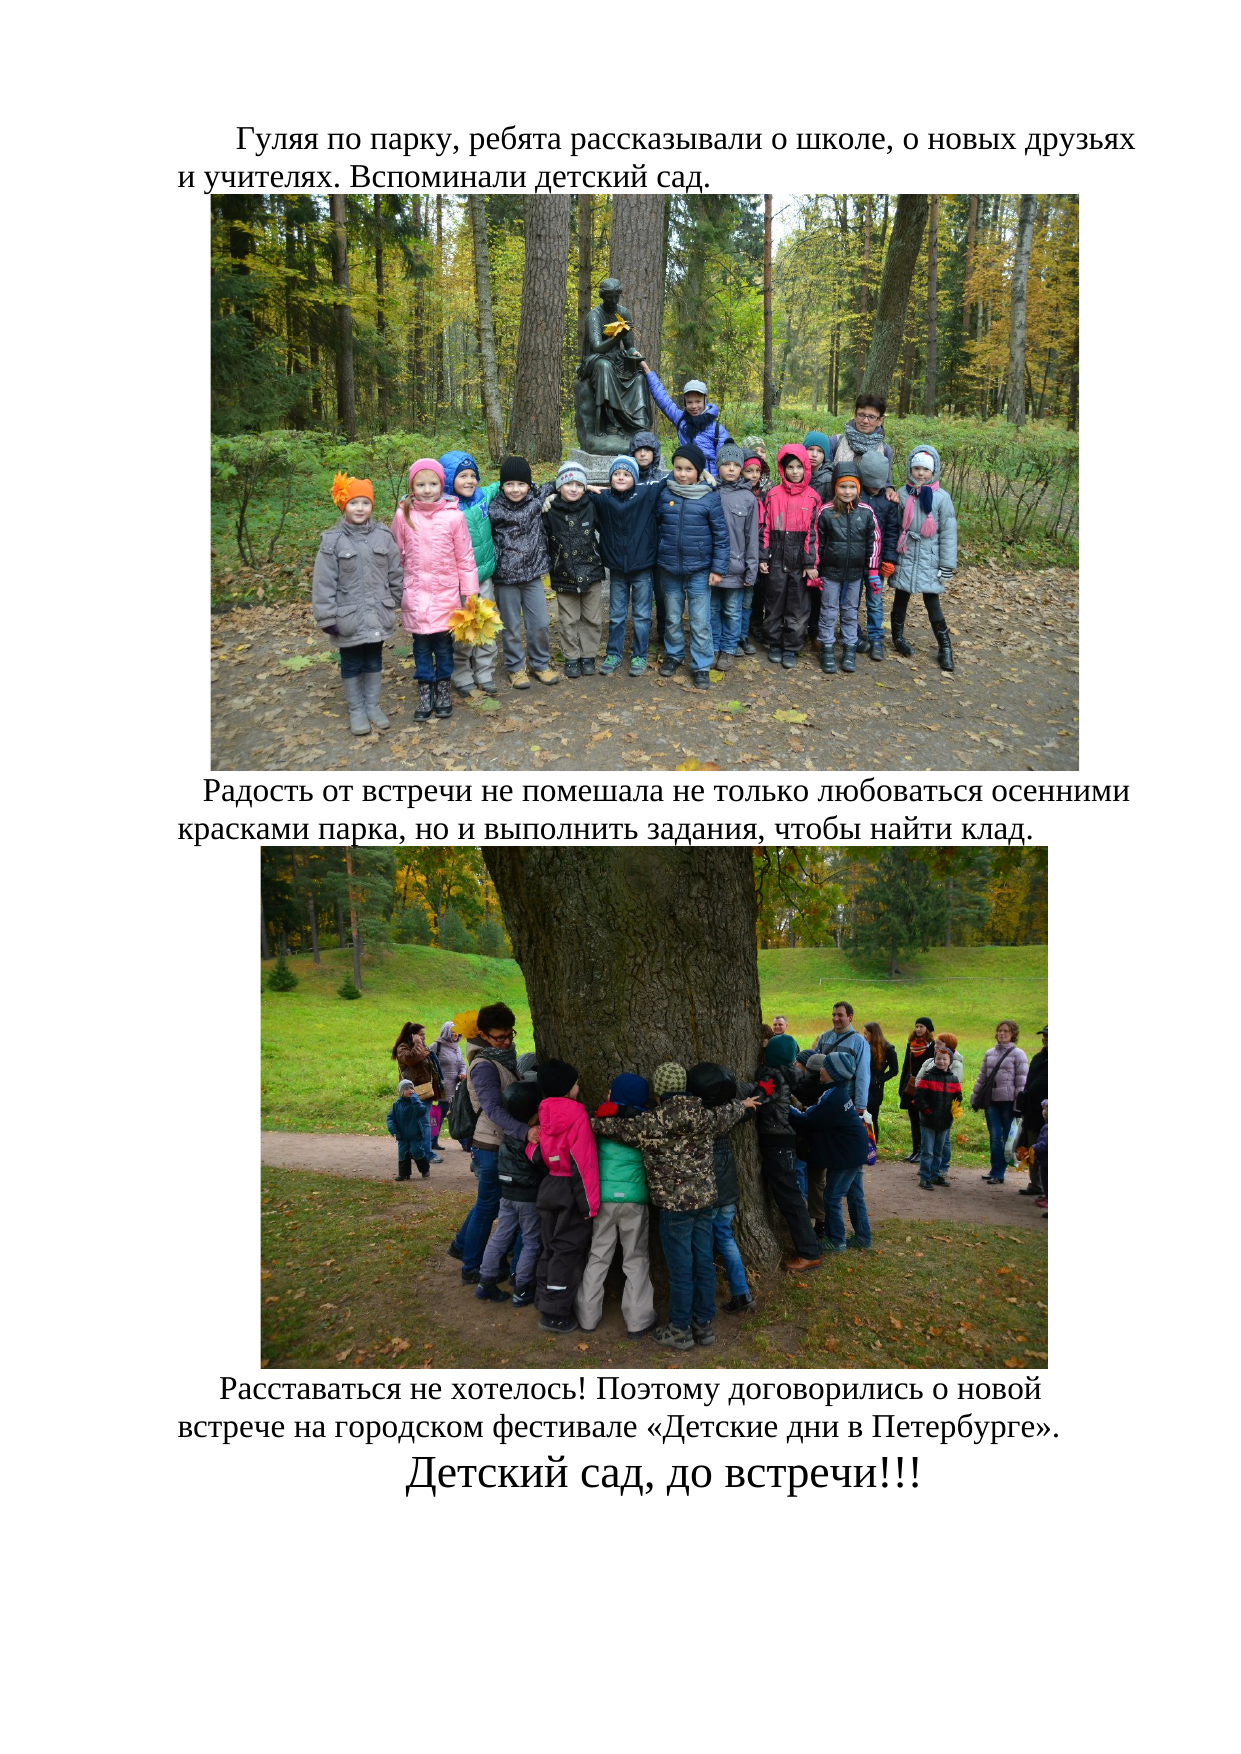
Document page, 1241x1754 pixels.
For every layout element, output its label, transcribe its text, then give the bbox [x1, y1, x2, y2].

picture [260, 846, 1048, 1369]
text Детский сад, до встречи!!! [177, 1445, 1152, 1498]
text Радость от встречи не помешала не только любоваться осенними красками парка, но и выполнить задания, чтобы найти клад. [177, 770, 1152, 847]
picture [210, 194, 1080, 771]
text Гуляя по парку, ребята рассказывали о школе, о новых друзьях и учителях. Вспоминали детский сад. [177, 118, 1152, 195]
text Расставаться не хотелось! Поэтому договорились о новой встрече на городском фестивале «Детские дни в Петербурге». [177, 1368, 1152, 1445]
